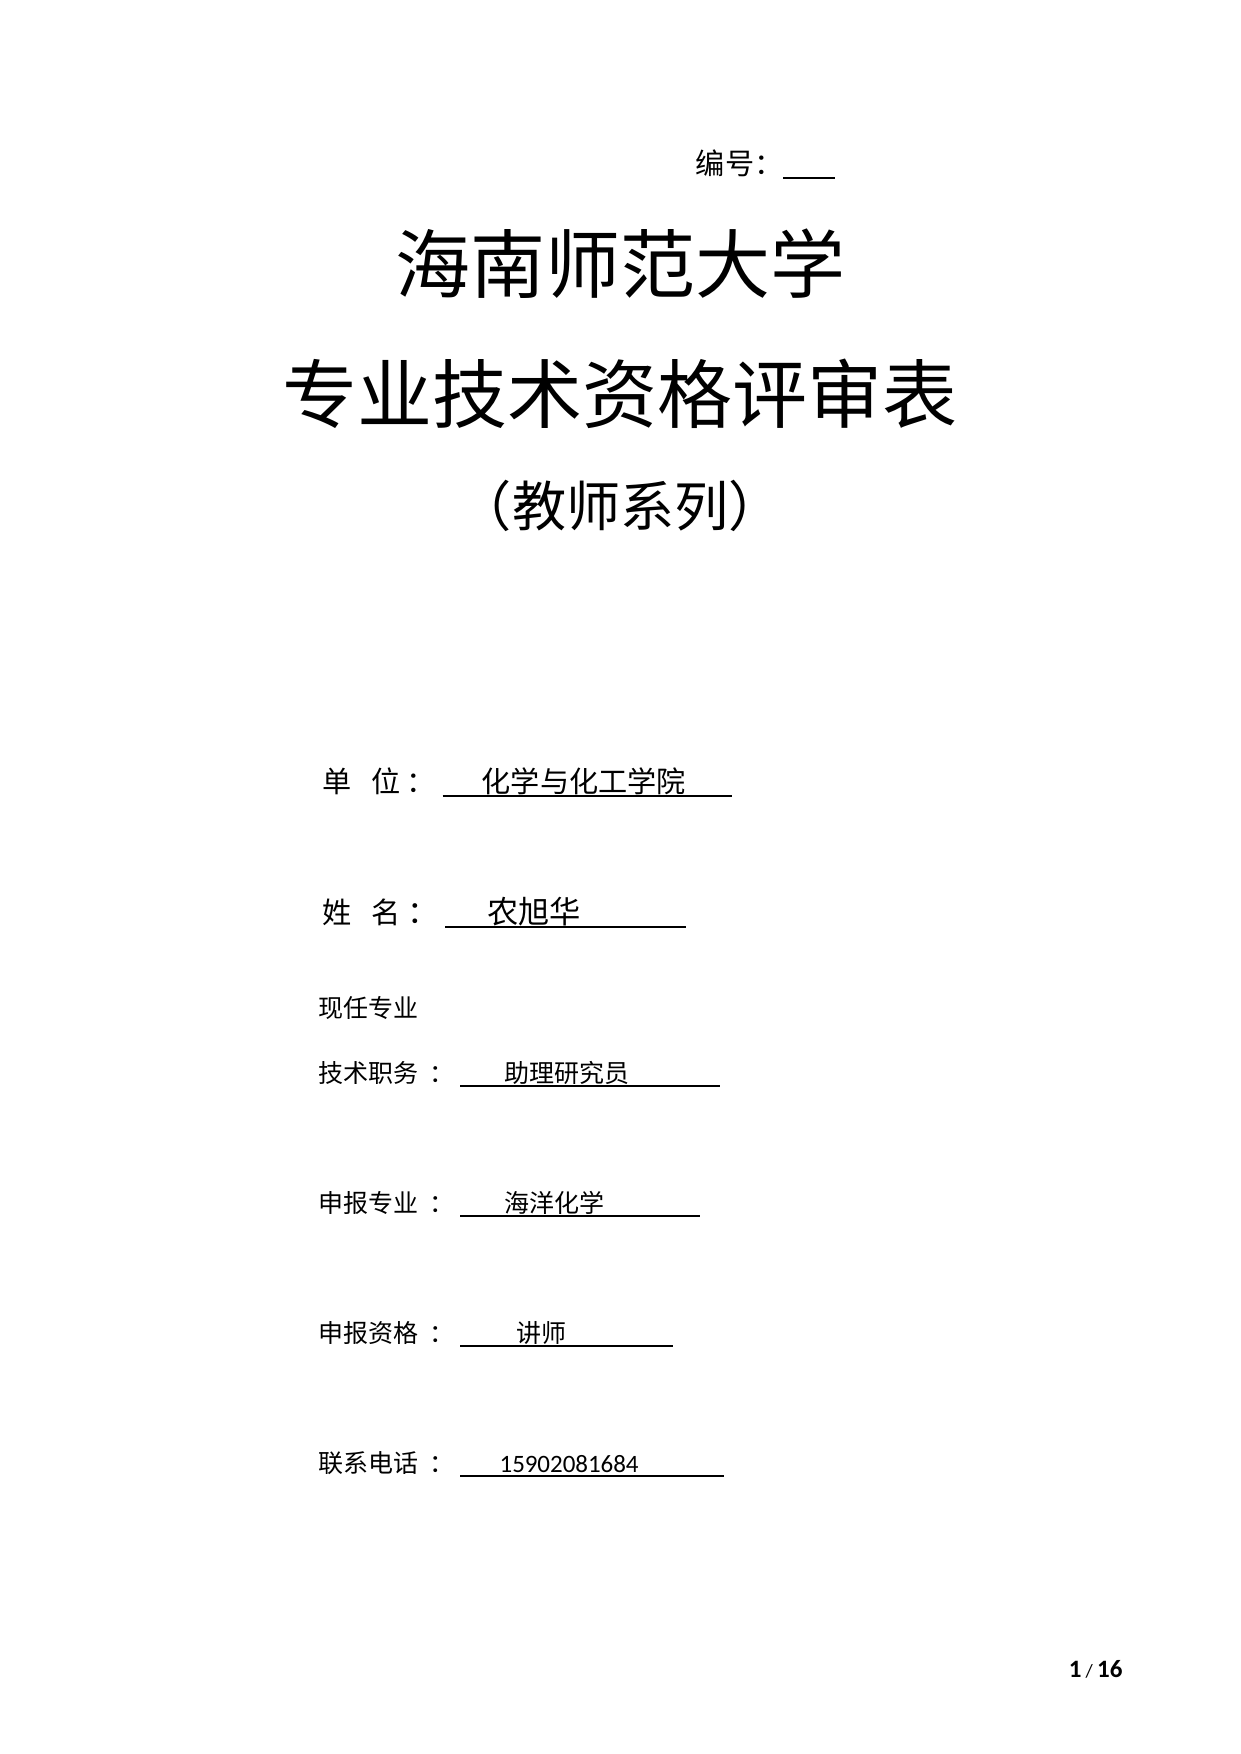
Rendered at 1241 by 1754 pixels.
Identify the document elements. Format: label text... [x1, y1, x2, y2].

text 专业技术资格评审表 [118, 324, 1122, 454]
text 现任专业 [118, 974, 1122, 1039]
text 姓 名 ： 农旭华 [118, 877, 1122, 942]
text 技术职务 ： 助理研究员 [118, 1039, 1122, 1104]
text 申报资格 ： 讲师 [118, 1299, 1122, 1364]
text 联系电话 ： 15902081684 [118, 1429, 1122, 1494]
text 单 位 ： 化学与化工学院 [118, 747, 1122, 812]
text 海南师范大学 [118, 194, 1122, 324]
text 编号： [118, 129, 1122, 194]
text （教师系列） [118, 454, 1122, 552]
text 申报专业 ： 海洋化学 [118, 1169, 1122, 1234]
